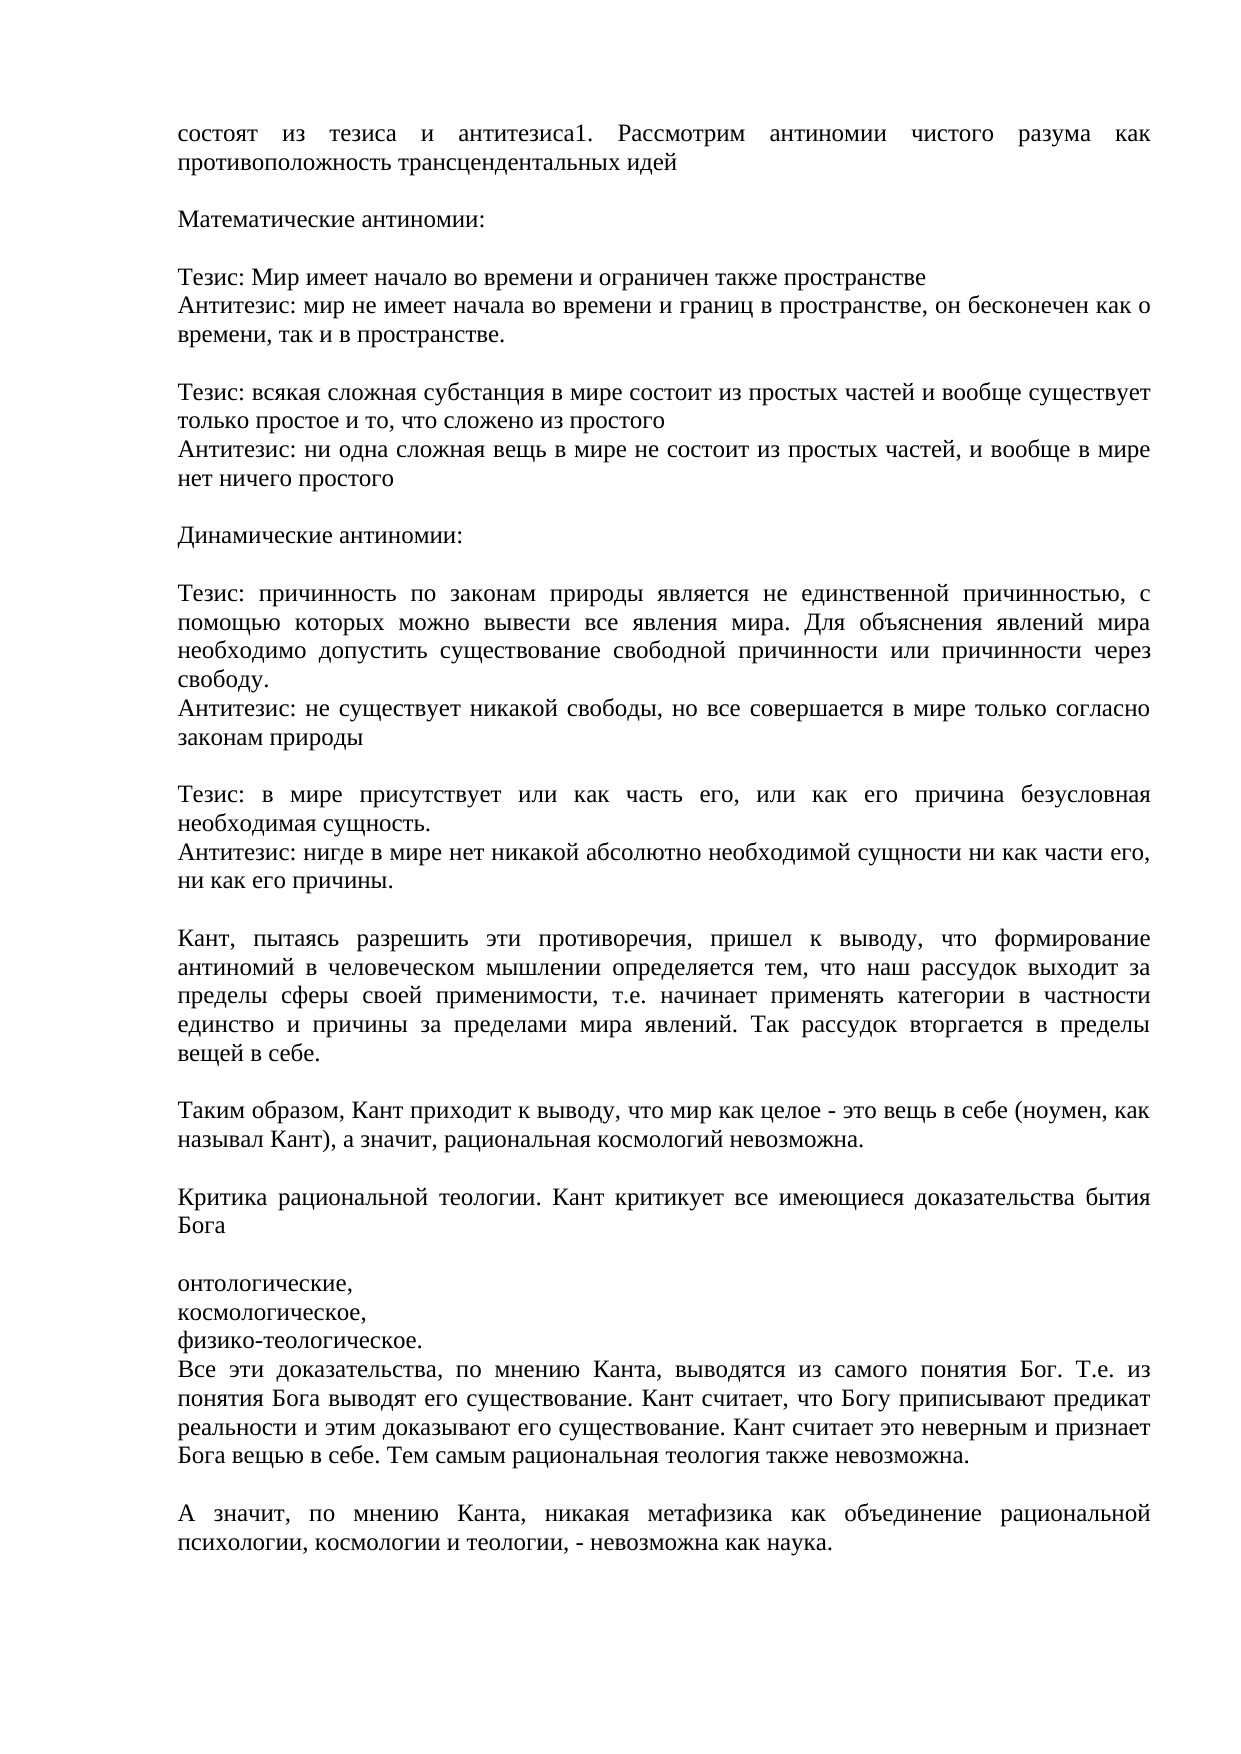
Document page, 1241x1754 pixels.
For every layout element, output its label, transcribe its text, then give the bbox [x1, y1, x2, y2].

text Тезис: Мир имеет начало во времени и ограничен также пространстве [177, 262, 1152, 291]
text А значит, по мнению Канта, никакая метафизика как объединение рациональной психологии, космологии и теологии, - невозможна как наука. [177, 1498, 1152, 1556]
text Тезис: в мире присутствует или как часть его, или как его причина безусловная необходимая сущность. [177, 779, 1152, 837]
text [177, 118, 1152, 176]
text физико-теологическое. [177, 1326, 1152, 1354]
text Все эти доказательства, по мнению Канта, выводятся из самого понятия Бог. Т.е. из понятия Бога выводят его существование. Кант считает, что Богу приписывают предикат реальности и этим доказывают его существование. Кант считает это неверным и признает Бога вещью в себе. Тем самым рациональная теология также невозможна. [177, 1354, 1152, 1469]
text Тезис: причинность по законам природы является не единственной причинностью, с помощью которых можно вывести все явления мира. Для объяснения явлений мира необходимо допустить существование свободной причинности или причинности через свободу. [177, 578, 1152, 693]
text Таким образом, Кант приходит к выводу, что мир как целое - это вещь в себе (ноумен, как называл Кант), а значит, рациональная космологий невозможна. [177, 1096, 1152, 1153]
text Критика рациональной теологии. Кант критикует все имеющиеся доказательства бытия Бога [177, 1182, 1152, 1239]
text Антитезис: не существует никакой свободы, но все совершается в мире только согласно законам природы [177, 693, 1152, 751]
text Антитезис: мир не имеет начала во времени и границ в пространстве, он бесконечен как о времени, так и в пространстве. [177, 291, 1152, 348]
text Антитезис: ни одна сложная вещь в мире не состоит из простых частей, и вообще в мире нет ничего простого [177, 434, 1152, 492]
text Кант, пытаясь разрешить эти противоречия, пришел к выводу, что формирование антиномий в человеческом мышлении определяется тем, что наш рассудок выходит за пределы сферы своей применимости, т.е. начинает применять категории в частности единство и причины за пределами мира явлений. Так рассудок вторгается в пределы вещей в себе. [177, 923, 1152, 1067]
text Математические антиномии: [177, 204, 1152, 233]
text Антитезис: нигде в мире нет никакой абсолютно необходимой сущности ни как части его, ни как его причины. [177, 837, 1152, 894]
text космологическое, [177, 1297, 1152, 1326]
text Тезис: всякая сложная субстанция в мире состоит из простых частей и вообще существует только простое и то, что сложено из простого [177, 377, 1152, 434]
text онтологические, [177, 1268, 1152, 1297]
text Динамические антиномии: [177, 521, 1152, 549]
